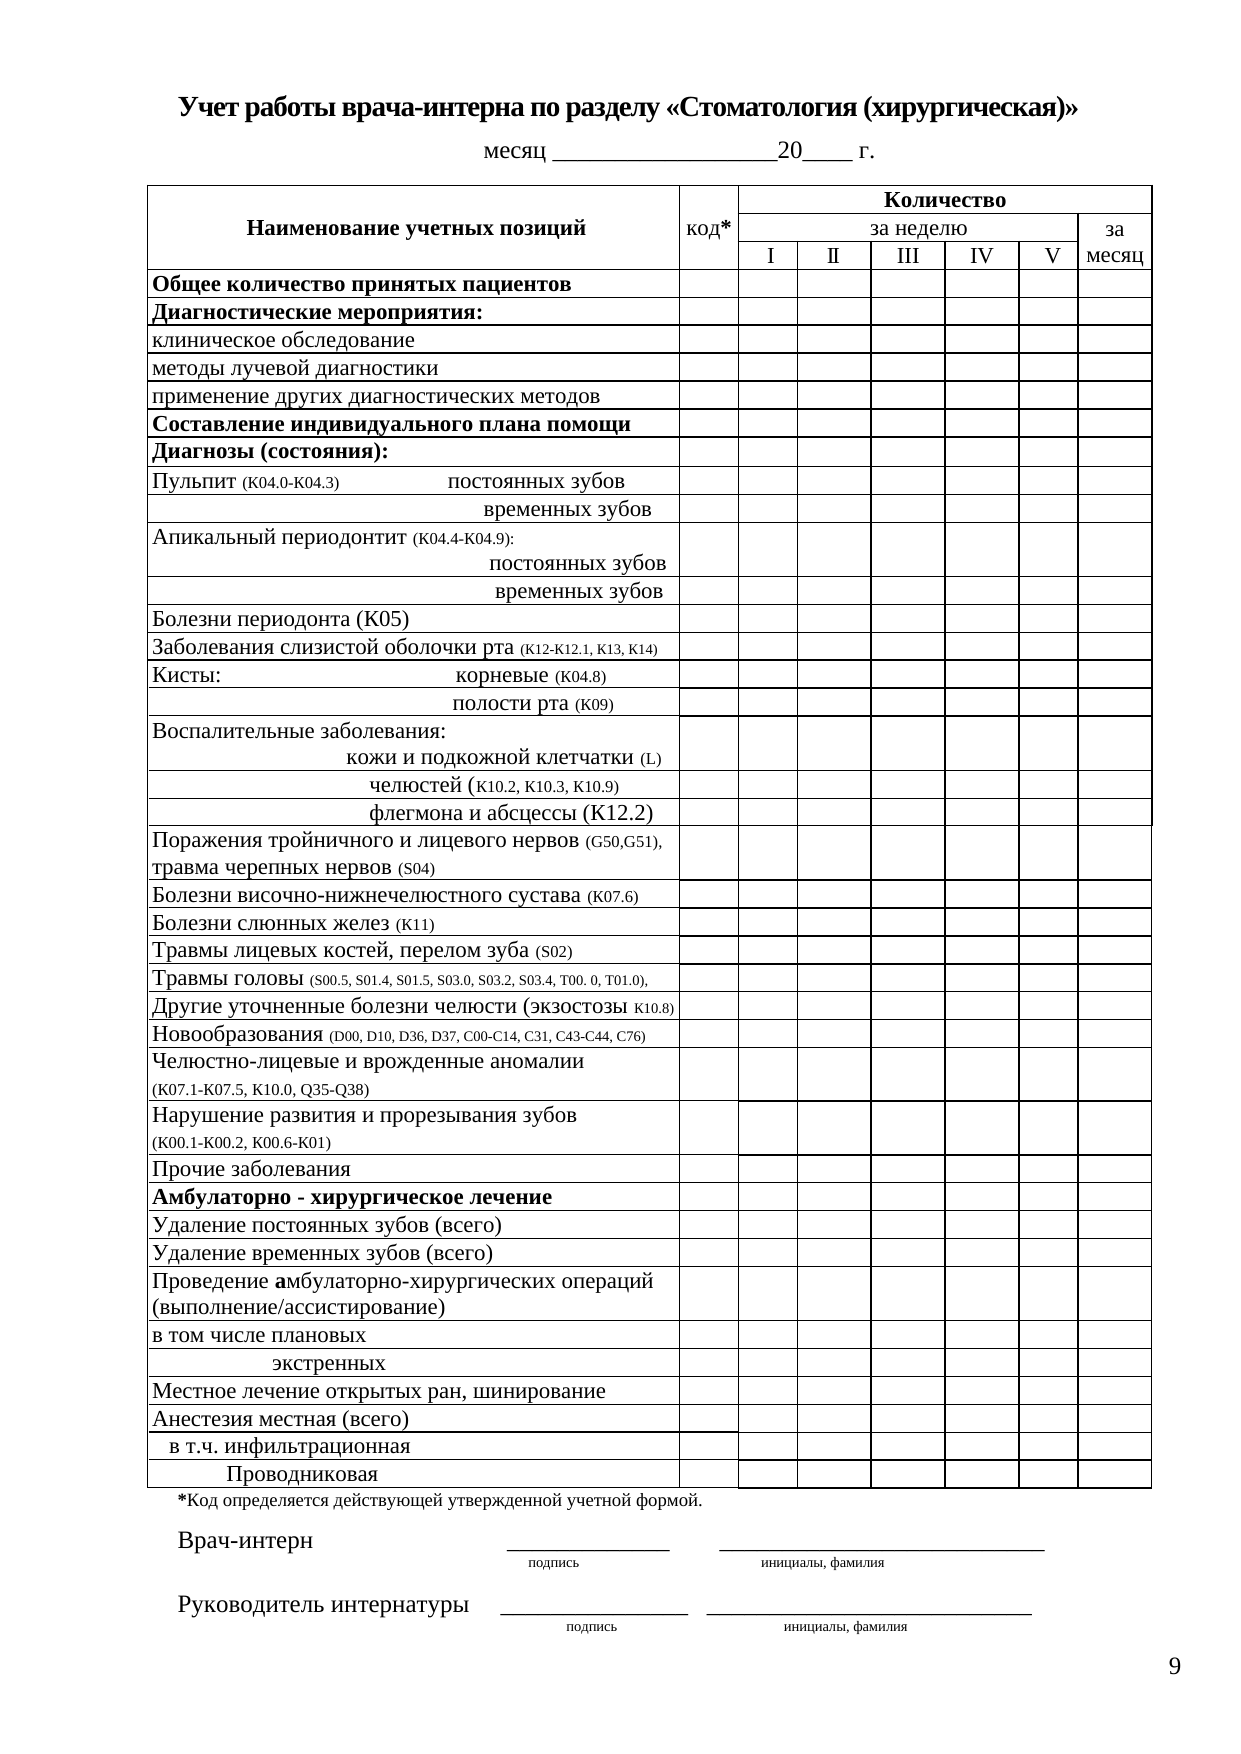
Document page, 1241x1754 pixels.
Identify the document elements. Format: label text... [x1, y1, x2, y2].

table_cell [739, 937, 797, 963]
table_cell [1079, 881, 1151, 907]
table_cell [1020, 661, 1077, 687]
table_cell [1079, 1183, 1151, 1210]
table_cell [1079, 633, 1151, 659]
table_cell Местное лечение открытых ран, шинирование [148, 1377, 679, 1403]
table_cell [1020, 326, 1077, 352]
table_cell методы лучевой диагностики [148, 354, 679, 380]
table_cell [872, 605, 944, 631]
table_cell [1079, 298, 1151, 324]
table_cell [798, 1377, 870, 1403]
table_cell [739, 689, 797, 715]
table_cell [739, 326, 797, 352]
table_header Наименование учетных позиций [148, 186, 679, 268]
table_cell [739, 605, 797, 631]
table_cell [946, 326, 1018, 352]
table_cell [872, 1321, 944, 1348]
table_cell [946, 1433, 1018, 1459]
table_cell [680, 1211, 738, 1238]
table_cell [680, 1101, 738, 1154]
table_cell [739, 661, 797, 687]
table_cell [798, 326, 870, 352]
text Учет работы врача-интерна по разделу «Стоматология (хирургическая)» [177, 89, 1181, 122]
table_cell [739, 965, 797, 991]
table_cell [1079, 438, 1151, 466]
table_cell [739, 1461, 797, 1487]
table_cell [798, 1349, 870, 1376]
table_cell [946, 1461, 1018, 1487]
table_cell [680, 523, 738, 576]
table_cell [1079, 1020, 1151, 1047]
table_cell [1020, 717, 1077, 769]
table_cell [872, 826, 944, 879]
table_cell [798, 992, 870, 1019]
table_cell [1020, 771, 1077, 797]
table_cell [872, 1377, 944, 1403]
table_cell [680, 410, 738, 436]
table_cell [680, 826, 738, 879]
text месяц __________________20____ г. [177, 135, 1181, 163]
table_cell I [739, 242, 797, 268]
table_cell [798, 1461, 870, 1487]
table_cell полости рта (К09) [148, 688, 679, 715]
table_cell [872, 1433, 944, 1459]
table_cell [1020, 467, 1077, 493]
table_cell [739, 467, 797, 493]
table_cell [872, 1048, 944, 1100]
table_cell [946, 1349, 1018, 1376]
table_cell [680, 689, 738, 715]
table_cell [798, 965, 870, 991]
table_cell [872, 661, 944, 687]
text подпись инициалы, фамилия [408, 1554, 1181, 1583]
table_cell [739, 1020, 797, 1047]
table_cell временных зубов [148, 577, 679, 603]
table_cell за неделю [739, 214, 1077, 241]
table_cell [1020, 577, 1077, 603]
table_cell Травмы головы (S00.5, S01.4, S01.5, S03.0, S03.2, S03.4, T00. 0, T01.0), [148, 964, 679, 991]
table_cell [680, 577, 738, 603]
table_cell [946, 826, 1018, 879]
table_cell [946, 438, 1018, 466]
table_cell [1079, 523, 1151, 576]
table_cell Составление индивидуального плана помощи [148, 410, 679, 436]
table_cell [1020, 1048, 1077, 1100]
table_cell V [1020, 242, 1077, 268]
table_cell Воспалительные заболевания: кожи и подкожной клетчатки (L) [148, 716, 679, 769]
table_cell [798, 467, 870, 493]
table_cell Травмы лицевых костей, перелом зуба (S02) [148, 936, 679, 963]
table_cell [872, 326, 944, 352]
table_cell [739, 1183, 797, 1210]
table_cell Диагностические мероприятия: [148, 298, 679, 324]
table_cell [946, 467, 1018, 493]
table_cell [1079, 826, 1151, 879]
table_cell [872, 523, 944, 576]
table_cell [739, 771, 797, 797]
table_cell [872, 270, 944, 296]
table_cell [1020, 799, 1077, 825]
table_cell [1079, 326, 1151, 352]
table_cell [798, 1156, 870, 1182]
table_cell [798, 661, 870, 687]
table_cell [1020, 1239, 1077, 1266]
table_cell [739, 270, 797, 296]
table_cell [872, 1102, 944, 1154]
table_cell Болезни периодонта (К05) [148, 605, 679, 631]
table_cell [946, 1183, 1018, 1210]
table_cell [872, 354, 944, 380]
table_cell [1020, 298, 1077, 324]
table_cell [1020, 1183, 1077, 1210]
table_cell [1020, 382, 1077, 408]
table_cell [1079, 410, 1151, 436]
table_cell [739, 1377, 797, 1403]
table_cell [872, 577, 944, 603]
table_cell [739, 799, 797, 825]
table_cell временных зубов [148, 495, 679, 521]
table_cell [798, 1211, 870, 1238]
table_cell [946, 270, 1018, 296]
table_cell [739, 1267, 797, 1320]
table_cell [946, 717, 1018, 769]
table_cell [1079, 992, 1151, 1019]
table_cell [798, 633, 870, 659]
table_cell [1079, 1156, 1151, 1182]
table_cell [1020, 438, 1077, 466]
table_cell [798, 937, 870, 963]
table_cell [680, 354, 738, 380]
table_cell [680, 1267, 738, 1320]
table_cell [680, 326, 738, 352]
table_cell [1020, 909, 1077, 935]
table_cell [1079, 1321, 1151, 1348]
table_cell [1020, 965, 1077, 991]
table_cell флегмона и абсцессы (К12.2) [148, 799, 679, 825]
table_cell [739, 633, 797, 659]
table_header код* [680, 186, 738, 268]
table_cell [680, 467, 738, 493]
table_cell [1020, 633, 1077, 659]
table_cell [798, 909, 870, 935]
table_cell [946, 410, 1018, 436]
table_cell [1020, 1349, 1077, 1376]
table_cell клиническое обследование [148, 326, 679, 352]
table_cell Диагнозы (состояния): [148, 438, 679, 466]
table_cell [798, 577, 870, 603]
table_cell [1079, 605, 1151, 631]
table_cell Проведение амбулаторно-хирургических операций (выполнение/ассистирование) [148, 1267, 679, 1320]
table_cell [1020, 1102, 1077, 1154]
table_cell [739, 495, 797, 521]
table_cell [798, 1239, 870, 1266]
table_cell [680, 1321, 738, 1348]
table_cell [872, 1461, 944, 1487]
table_cell [1079, 771, 1151, 797]
table_cell [946, 1211, 1018, 1238]
table_cell [872, 909, 944, 935]
table_cell Другие уточненные болезни челюсти (экзостозы К10.8) [148, 992, 679, 1019]
table_cell [680, 992, 738, 1019]
table_cell [1079, 799, 1151, 825]
table_cell за месяц [1079, 214, 1151, 268]
table_cell [1020, 1377, 1077, 1403]
table_cell [1079, 495, 1151, 521]
table_cell [680, 1405, 738, 1431]
table_cell [872, 799, 944, 825]
table_cell [946, 1239, 1018, 1266]
table_cell [798, 495, 870, 521]
table_cell [946, 799, 1018, 825]
table_cell [680, 717, 738, 769]
table_cell [680, 1349, 738, 1376]
table_cell [1079, 661, 1151, 687]
table_cell [680, 382, 738, 408]
table_cell [1020, 270, 1077, 296]
table_cell [739, 1239, 797, 1266]
table_cell [1079, 354, 1151, 380]
table_cell [872, 717, 944, 769]
table_cell [1020, 689, 1077, 715]
table_cell [798, 1183, 870, 1210]
table_cell [739, 1405, 797, 1431]
table_cell Болезни височно-нижнечелюстного сустава (К07.6) [148, 880, 679, 907]
table_cell [680, 1460, 738, 1487]
table_cell Челюстно-лицевые и врожденные аномалии (К07.1-К07.5, К10.0, Q35-Q38) [148, 1048, 679, 1100]
table_cell Амбулаторно - хирургическое лечение [148, 1183, 679, 1210]
table_cell [798, 1048, 870, 1100]
table_cell [1079, 689, 1151, 715]
text подпись инициалы, фамилия [177, 1618, 1196, 1647]
table_cell Удаление постоянных зубов (всего) [148, 1211, 679, 1238]
table_cell Поражения тройничного и лицевого нервов (G50,G51), травма черепных нервов (S04) [148, 826, 679, 879]
table_cell [1079, 1239, 1151, 1266]
table_cell [946, 771, 1018, 797]
table_cell [872, 1156, 944, 1182]
table_cell [1079, 1048, 1151, 1100]
table_cell [1020, 1433, 1077, 1459]
table_cell [872, 298, 944, 324]
table_cell Проводниковая [148, 1460, 679, 1487]
table_cell [1079, 1102, 1151, 1154]
table_cell [872, 495, 944, 521]
table_cell экстренных [148, 1349, 679, 1376]
table_cell [1079, 270, 1151, 296]
table_cell [739, 717, 797, 769]
table_cell [680, 1155, 738, 1182]
table_cell [946, 605, 1018, 631]
table_cell [680, 909, 738, 935]
table_cell [1079, 1405, 1151, 1431]
table_cell [1079, 965, 1151, 991]
table_cell [680, 771, 738, 797]
table_cell [739, 1349, 797, 1376]
text Врач-интерн _____________ __________________________ [177, 1525, 1181, 1554]
table_cell челюстей (К10.2, К10.3, К10.9) [148, 771, 679, 797]
table_cell [739, 298, 797, 324]
table_cell [739, 577, 797, 603]
text *Код определяется действующей утвержденной учетной формой. [177, 1489, 1181, 1510]
table_cell [680, 1183, 738, 1210]
table_cell [680, 965, 738, 991]
table_cell [1020, 605, 1077, 631]
table_cell [1020, 354, 1077, 380]
table_cell [872, 771, 944, 797]
table_cell [946, 661, 1018, 687]
table_cell [1079, 1267, 1151, 1320]
table_cell [680, 937, 738, 963]
table_cell [946, 965, 1018, 991]
table_cell [798, 1267, 870, 1320]
table_cell [1020, 1461, 1077, 1487]
table_cell [798, 298, 870, 324]
table_cell [739, 992, 797, 1019]
table_cell [946, 354, 1018, 380]
table_cell Нарушение развития и прорезывания зубов (К00.1-К00.2, К00.6-К01) [148, 1101, 679, 1154]
table_cell Прочие заболевания [148, 1155, 679, 1182]
table_cell [946, 298, 1018, 324]
table_cell в т.ч. инфильтрационная [148, 1432, 679, 1459]
table_cell [872, 1020, 944, 1047]
table_cell Удаление временных зубов (всего) [148, 1239, 679, 1266]
table_cell [739, 523, 797, 576]
table_cell [1020, 937, 1077, 963]
table_cell [798, 354, 870, 380]
table_cell [739, 1102, 797, 1154]
table_cell [1020, 495, 1077, 521]
table_cell [798, 1321, 870, 1348]
table_cell [946, 689, 1018, 715]
table_cell Анестезия местная (всего) [148, 1405, 679, 1431]
table_cell [1079, 382, 1151, 408]
table_cell [946, 523, 1018, 576]
table_cell [1079, 1349, 1151, 1376]
table_cell [946, 633, 1018, 659]
table_cell [872, 689, 944, 715]
table_cell [680, 633, 738, 659]
table_cell Общее количество принятых пациентов [148, 270, 679, 296]
table_cell [872, 992, 944, 1019]
table_cell [680, 1048, 738, 1100]
table_cell [946, 382, 1018, 408]
table_cell [680, 438, 738, 466]
table_cell [946, 577, 1018, 603]
table_cell [798, 717, 870, 769]
table_cell [798, 438, 870, 466]
table_cell [739, 826, 797, 879]
table_cell [798, 771, 870, 797]
table_cell [739, 1211, 797, 1238]
table_cell [872, 1239, 944, 1266]
table_cell [946, 909, 1018, 935]
table_cell [872, 1405, 944, 1431]
table_cell [680, 1433, 738, 1459]
table_cell [1020, 1156, 1077, 1182]
table_cell [872, 467, 944, 493]
table_cell [1020, 1405, 1077, 1431]
table_cell [946, 881, 1018, 907]
table_cell [946, 1267, 1018, 1320]
table_cell [1079, 1461, 1151, 1487]
table_cell [872, 1211, 944, 1238]
table_cell Кисты: корневые (К04.8) [148, 661, 679, 687]
table_cell [680, 495, 738, 521]
table_cell [680, 270, 738, 296]
table_cell [798, 1433, 870, 1459]
table_cell [739, 1433, 797, 1459]
table_cell [798, 826, 870, 879]
table_cell [739, 881, 797, 907]
table_cell [798, 1102, 870, 1154]
table_cell [946, 1156, 1018, 1182]
table_cell [680, 799, 738, 825]
table_cell [680, 881, 738, 907]
table_cell Болезни слюнных желез (К11) [148, 908, 679, 935]
table_cell [872, 965, 944, 991]
table_cell [1020, 1321, 1077, 1348]
table_cell [798, 1020, 870, 1047]
table_cell [1020, 881, 1077, 907]
table_cell Заболевания слизистой оболочки рта (К12-К12.1, К13, К14) [148, 633, 679, 659]
table_cell [798, 1405, 870, 1431]
table_cell [1020, 1020, 1077, 1047]
table_cell [946, 1102, 1018, 1154]
table_cell [739, 1156, 797, 1182]
table_cell [872, 937, 944, 963]
table_cell [680, 298, 738, 324]
table_cell [739, 1048, 797, 1100]
table_cell [739, 410, 797, 436]
table_cell [1079, 717, 1151, 769]
table_cell Новообразования (D00, D10, D36, D37, С00-С14, С31, С43-С44, С76) [148, 1020, 679, 1047]
table_cell [798, 605, 870, 631]
table_cell III [872, 242, 944, 268]
table_cell [798, 270, 870, 296]
table_cell IV [946, 242, 1018, 268]
table_cell [872, 881, 944, 907]
table_cell [1079, 1433, 1151, 1459]
table_cell [680, 661, 738, 687]
table_cell [798, 799, 870, 825]
table_cell [872, 1183, 944, 1210]
table_cell [1020, 826, 1077, 879]
table_cell [872, 633, 944, 659]
table_cell [1079, 1377, 1151, 1403]
table_header Количество [739, 186, 1151, 212]
table_cell Апикальный периодонтит (К04.4-К04.9): постоянных зубов [148, 523, 679, 576]
table_cell в том числе плановых [148, 1321, 679, 1348]
table_cell [1020, 992, 1077, 1019]
table_cell [1079, 1211, 1151, 1238]
table_cell [680, 1020, 738, 1047]
table_cell Пульпит (К04.0-К04.3) постоянных зубов [148, 467, 679, 493]
table_cell [946, 937, 1018, 963]
table_cell [1020, 1211, 1077, 1238]
table_cell [680, 1239, 738, 1266]
table_cell [946, 495, 1018, 521]
table_cell II [798, 242, 870, 268]
table_cell [1079, 909, 1151, 935]
table_cell [946, 1048, 1018, 1100]
table_cell [872, 1267, 944, 1320]
table_cell [946, 1020, 1018, 1047]
table_cell [680, 605, 738, 631]
table_cell [739, 382, 797, 408]
table_cell [872, 410, 944, 436]
table_cell [739, 354, 797, 380]
table_cell [1020, 523, 1077, 576]
table_cell [798, 382, 870, 408]
table_cell [1079, 467, 1151, 493]
table_cell [946, 1405, 1018, 1431]
table_cell [1020, 410, 1077, 436]
table_cell [946, 992, 1018, 1019]
table_cell [798, 410, 870, 436]
table_cell [739, 438, 797, 466]
table_cell [1020, 1267, 1077, 1320]
table_cell [872, 1349, 944, 1376]
table_cell [798, 689, 870, 715]
table_cell [680, 1377, 738, 1403]
table_cell [739, 1321, 797, 1348]
table_cell [798, 523, 870, 576]
table_cell [872, 382, 944, 408]
table_cell [1079, 937, 1151, 963]
table_cell [798, 881, 870, 907]
table_cell [946, 1377, 1018, 1403]
table_cell применение других диагностических методов [148, 382, 679, 408]
table_cell [872, 438, 944, 466]
table_cell [946, 1321, 1018, 1348]
text Руководитель интернатуры _______________ __________________________ [177, 1589, 1181, 1617]
table_cell [739, 909, 797, 935]
table_cell [1079, 577, 1151, 603]
